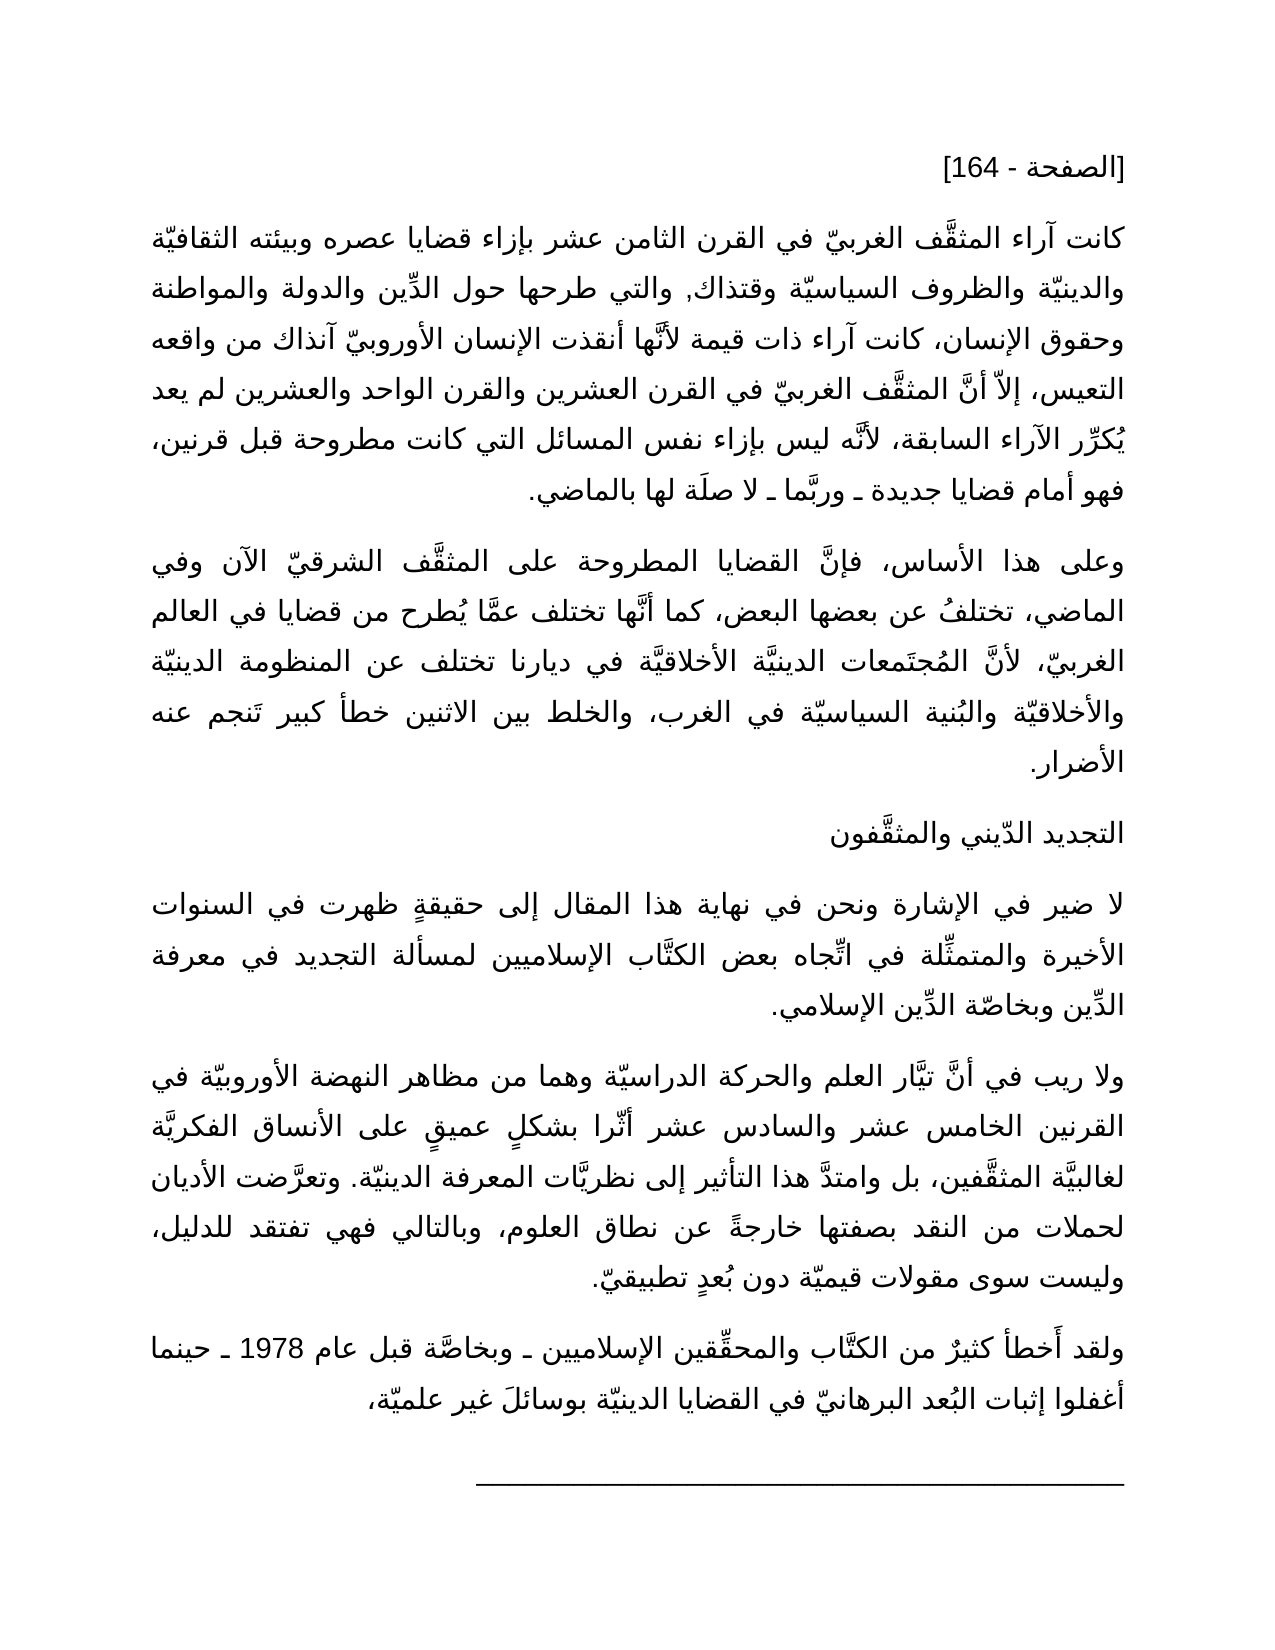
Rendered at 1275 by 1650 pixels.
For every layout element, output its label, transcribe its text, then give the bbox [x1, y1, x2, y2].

text التجديد الدّيني والمثقَّفون [150, 816, 1125, 850]
text لا ضير في الإشارة ونحن في نهاية هذا المقال إلى حقيقةٍ ظهرت في السنوات الأخيرة والمتمثِّلة في اتِّجاه بعض الكتَّاب الإسلاميين لمسألة التجديد في معرفة الدِّين وبخاصّة الدِّين الإسلامي. [150, 887, 1125, 1022]
text كانت آراء المثقَّف الغربيّ في القرن الثامن عشر بإزاء قضايا عصره وبيئته الثقافيّة والدينيّة والظروف السياسيّة وقتذاك, والتي طرحها حول الدِّين والدولة والمواطنة وحقوق الإنسان، كانت آراء ذات قيمة لأنَّها أنقذت الإنسان الأوروبيّ آنذاك من واقعه التعيس، إلاّ أنَّ المثقَّف الغربيّ في القرن العشرين والقرن الواحد والعشرين لم يعد يُكرِّر الآراء السابقة، لأنَّه ليس بإزاء نفس المسائل التي كانت مطروحة قبل قرنين، فهو أمام قضايا جديدة ـ وربَّما ـ لا صلَة لها بالماضي. [150, 221, 1125, 506]
text وعلى هذا الأساس، فإنَّ القضايا المطروحة على المثقَّف الشرقيّ الآن وفي الماضي، تختلفُ عن بعضها البعض، كما أنَّها تختلف عمَّا يُطرح من قضايا في العالم الغربيّ، لأنَّ المُجتَمعات الدينيَّة الأخلاقيَّة في ديارنا تختلف عن المنظومة الدينيّة والأخلاقيّة والبُنية السياسيّة في الغرب، والخلط بين الاثنين خطأ كبير تَنجم عنه الأضرار. [150, 544, 1125, 779]
text ولا ريب في أنَّ تيَّار العلم والحركة الدراسيّة وهما من مظاهر النهضة الأوروبيّة في القرنين الخامس عشر والسادس عشر أثّرا بشكلٍ عميقٍ على الأنساق الفكريَّة لغالبيَّة المثقَّفين، بل وامتدَّ هذا التأثير إلى نظريَّات المعرفة الدينيّة. وتعرَّضت الأديان لحملات من النقد بصفتها خارجةً عن نطاق العلوم، وبالتالي فهي تفتقد للدليل، وليست سوى مقولات قيميّة دون بُعدٍ تطبيقيّ. [150, 1059, 1125, 1294]
text ولقد أَخطأ كثيرٌ من الكتَّاب والمحقِّقين الإسلاميين ـ وبخاصَّة قبل عام 1978 ـ حينما أغفلوا إثبات البُعد البرهانيّ في القضايا الدينيّة بوسائلَ غير علميّة، [150, 1332, 1125, 1415]
text [الصفحة - 164] [150, 150, 1125, 183]
text ________________________________________ [150, 1453, 1125, 1487]
